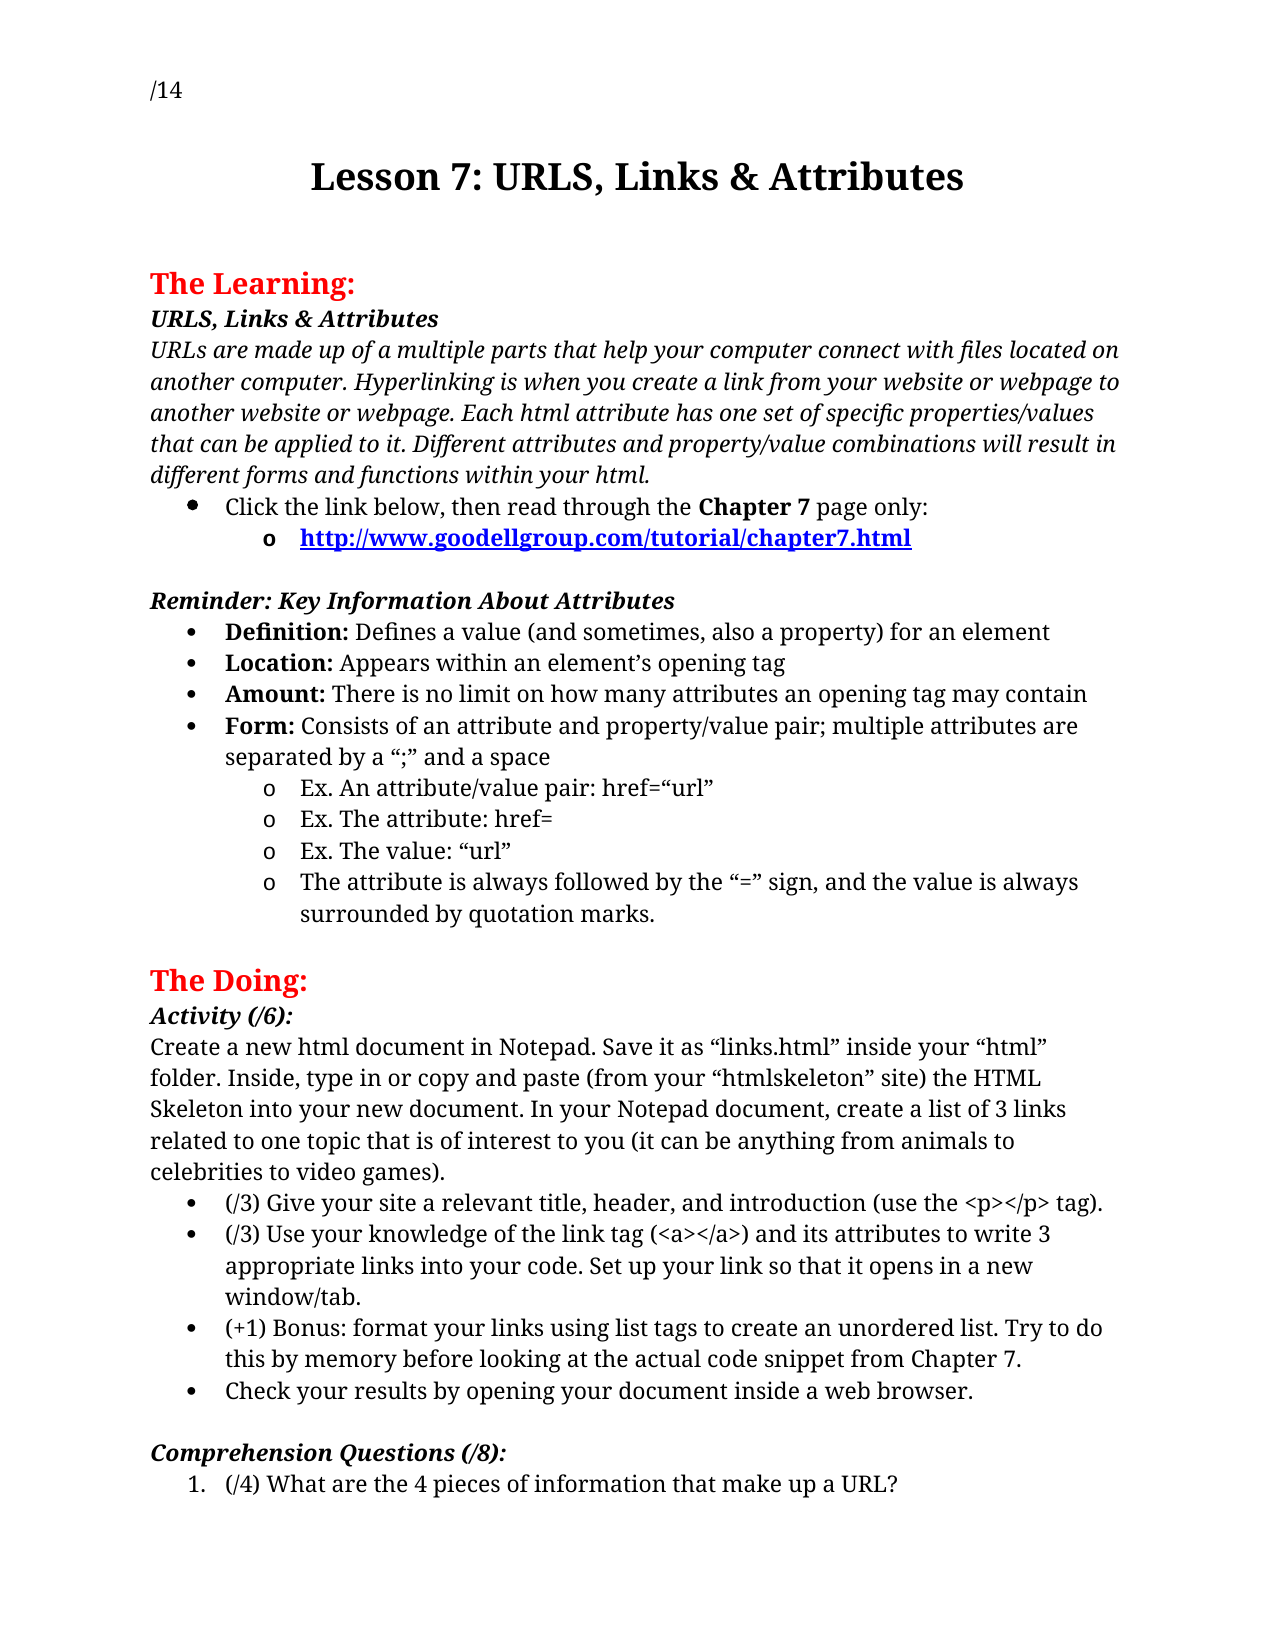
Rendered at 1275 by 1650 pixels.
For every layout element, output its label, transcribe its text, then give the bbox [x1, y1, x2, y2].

list Location: Appears within an element’s opening tag [187, 647, 1125, 678]
text The Learning: [150, 263, 1125, 303]
list (+1) Bonus: format your links using list tags to create an unordered list. Try to do this by memory before looking at the actual code snippet from Chapter 7. [187, 1312, 1125, 1375]
list Click the link below, then read through the Chapter 7 page only: [187, 491, 1125, 522]
list Ex. The value: “url” [262, 835, 1125, 866]
list Form: Consists of an attribute and property/value pair; multiple attributes are separated by a “;” and a space [187, 709, 1125, 772]
list http://www.goodellgroup.com/tutorial/chapter7.html [262, 522, 1125, 553]
text URLS, Links & Attributes [150, 303, 1125, 334]
text URLs are made up of a multiple parts that help your computer connect with files located on another computer. Hyperlinking is when you create a link from your website or webpage to another website or webpage. Each html attribute has one set of specific properties/values that can be applied to it. Different attributes and property/value combinations will result in different forms and functions within your html. [150, 334, 1125, 491]
text The Doing: [150, 960, 1125, 1000]
list The attribute is always followed by the “=” sign, and the value is always surrounded by quotation marks. [262, 866, 1125, 929]
list Definition: Defines a value (and sometimes, also a property) for an element [187, 616, 1125, 647]
list Amount: There is no limit on how many attributes an opening tag may contain [187, 678, 1125, 709]
list (/3) Use your knowledge of the link tag (<a></a>) and its attributes to write 3 appropriate links into your code. Set up your link so that it opens in a new window/tab. [187, 1218, 1125, 1312]
text Activity (/6): [150, 1000, 1125, 1031]
list Check your results by opening your document inside a web browser. [187, 1375, 1125, 1406]
text Create a new html document in Notepad. Save it as “links.html” inside your “html” folder. Inside, type in or copy and paste (from your “htmlskeleton” site) the HTML Skeleton into your new document. In your Notepad document, create a list of 3 links related to one topic that is of interest to you (it can be anything from animals to celebrities to video games). [150, 1031, 1125, 1187]
list (/3) Give your site a relevant title, header, and introduction (use the <p></p> tag). [187, 1187, 1125, 1218]
list Ex. The attribute: href= [262, 803, 1125, 835]
text Lesson 7: URLS, Links & Attributes [150, 150, 1125, 201]
text Reminder: Key Information About Attributes [150, 584, 1125, 616]
list Ex. An attribute/value pair: href=“url” [262, 772, 1125, 803]
text Comprehension Questions (/8): [150, 1437, 1125, 1468]
list (/4) What are the 4 pieces of information that make up a URL? [187, 1468, 1125, 1500]
